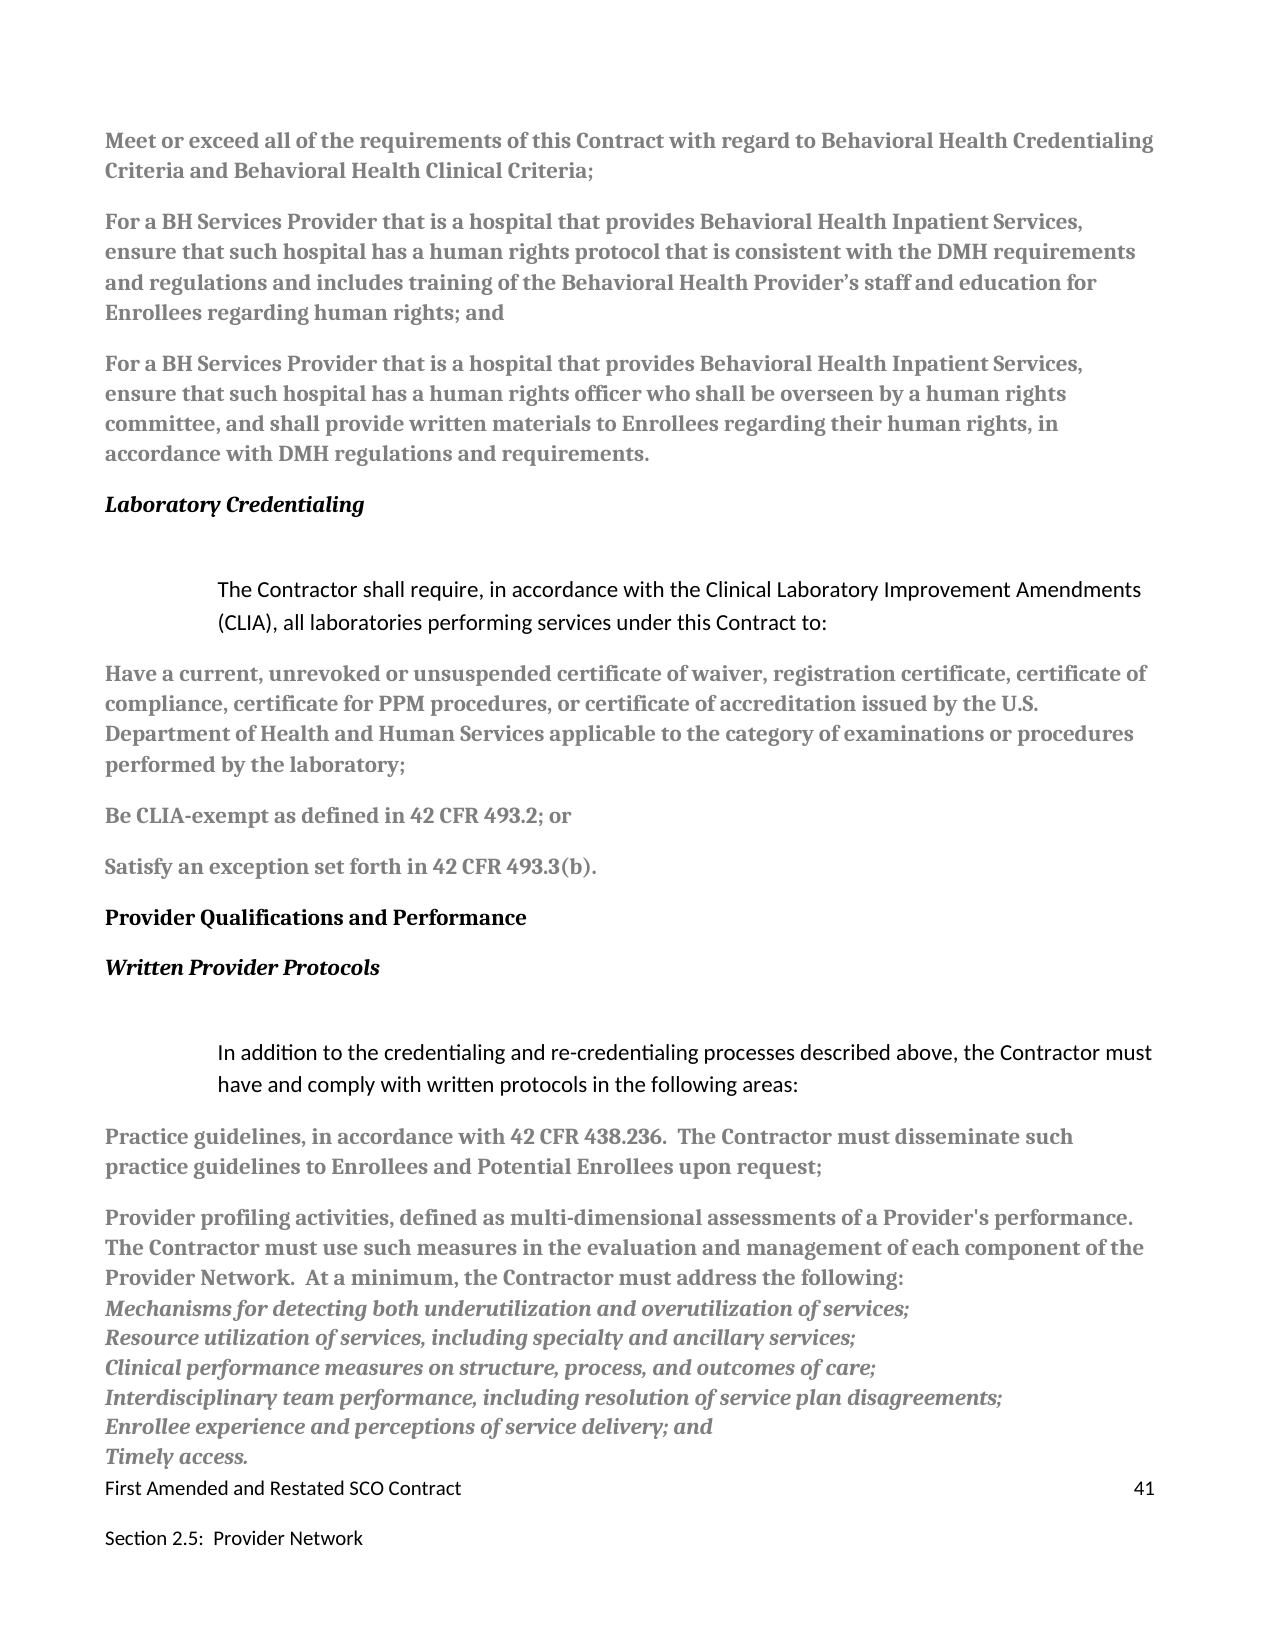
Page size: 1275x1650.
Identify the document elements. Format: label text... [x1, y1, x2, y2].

subtitle Satisfy an exception set forth in 42 CFR 493.3(b). [105, 853, 1155, 880]
text The Contractor shall require, in accordance with the Clinical Laboratory Improvement Amendments (CLIA), all laboratories performing services under this Contract to: [217, 576, 1155, 636]
subtitle For a BH Services Provider that is a hospital that provides Behavioral Health Inpatient Services, ensure that such hospital has a human rights officer who shall be overseen by a human rights committee, and shall provide written materials to Enrollees regarding their human rights, in accordance with DMH regulations and requirements. [105, 351, 1155, 468]
subtitle Have a current, unrevoked or unsuspended certificate of waiver, registration certificate, certificate of compliance, certificate for PPM procedures, or certificate of accreditation issued by the U.S. Department of Health and Human Services applicable to the category of examinations or procedures performed by the laboratory; [105, 661, 1155, 778]
subtitle Be CLIA-exempt as defined in 42 CFR 493.2; or [105, 802, 1155, 829]
subtitle Written Provider Protocols [105, 955, 1155, 981]
subtitle Mechanisms for detecting both underutilization and overutilization of services; [105, 1295, 1155, 1322]
subtitle Provider Qualifications and Performance [105, 904, 1155, 931]
subtitle Timely access. [105, 1444, 1155, 1470]
subtitle Laboratory Credentialing [105, 492, 1155, 519]
subtitle Enrollee experience and perceptions of service delivery; and [105, 1414, 1155, 1440]
subtitle Resource utilization of services, including specialty and ancillary services; [105, 1325, 1155, 1351]
subtitle For a BH Services Provider that is a hospital that provides Behavioral Health Inpatient Services, ensure that such hospital has a human rights protocol that is consistent with the DMH requirements and regulations and includes training of the Behavioral Health Provider’s staff and education for Enrollees regarding human rights; and [105, 209, 1155, 326]
text In addition to the credentialing and re-credentialing processes described above, the Contractor must have and comply with written protocols in the following areas: [217, 1038, 1155, 1098]
subtitle Provider profiling activities, defined as multi-dimensional assessments of a Provider's performance. The Contractor must use such measures in the evaluation and management of each component of the Provider Network. At a minimum, the Contractor must address the following: [105, 1205, 1155, 1291]
subtitle Meet or exceed all of the requirements of this Contract with regard to Behavioral Health Credentialing Criteria and Behavioral Health Clinical Criteria; [105, 128, 1155, 184]
subtitle Interdisciplinary team performance, including resolution of service plan disagreements; [105, 1384, 1155, 1411]
subtitle Practice guidelines, in accordance with 42 CFR 438.236. The Contractor must disseminate such practice guidelines to Enrollees and Potential Enrollees upon request; [105, 1123, 1155, 1180]
subtitle Clinical performance measures on structure, process, and outcomes of care; [105, 1355, 1155, 1381]
